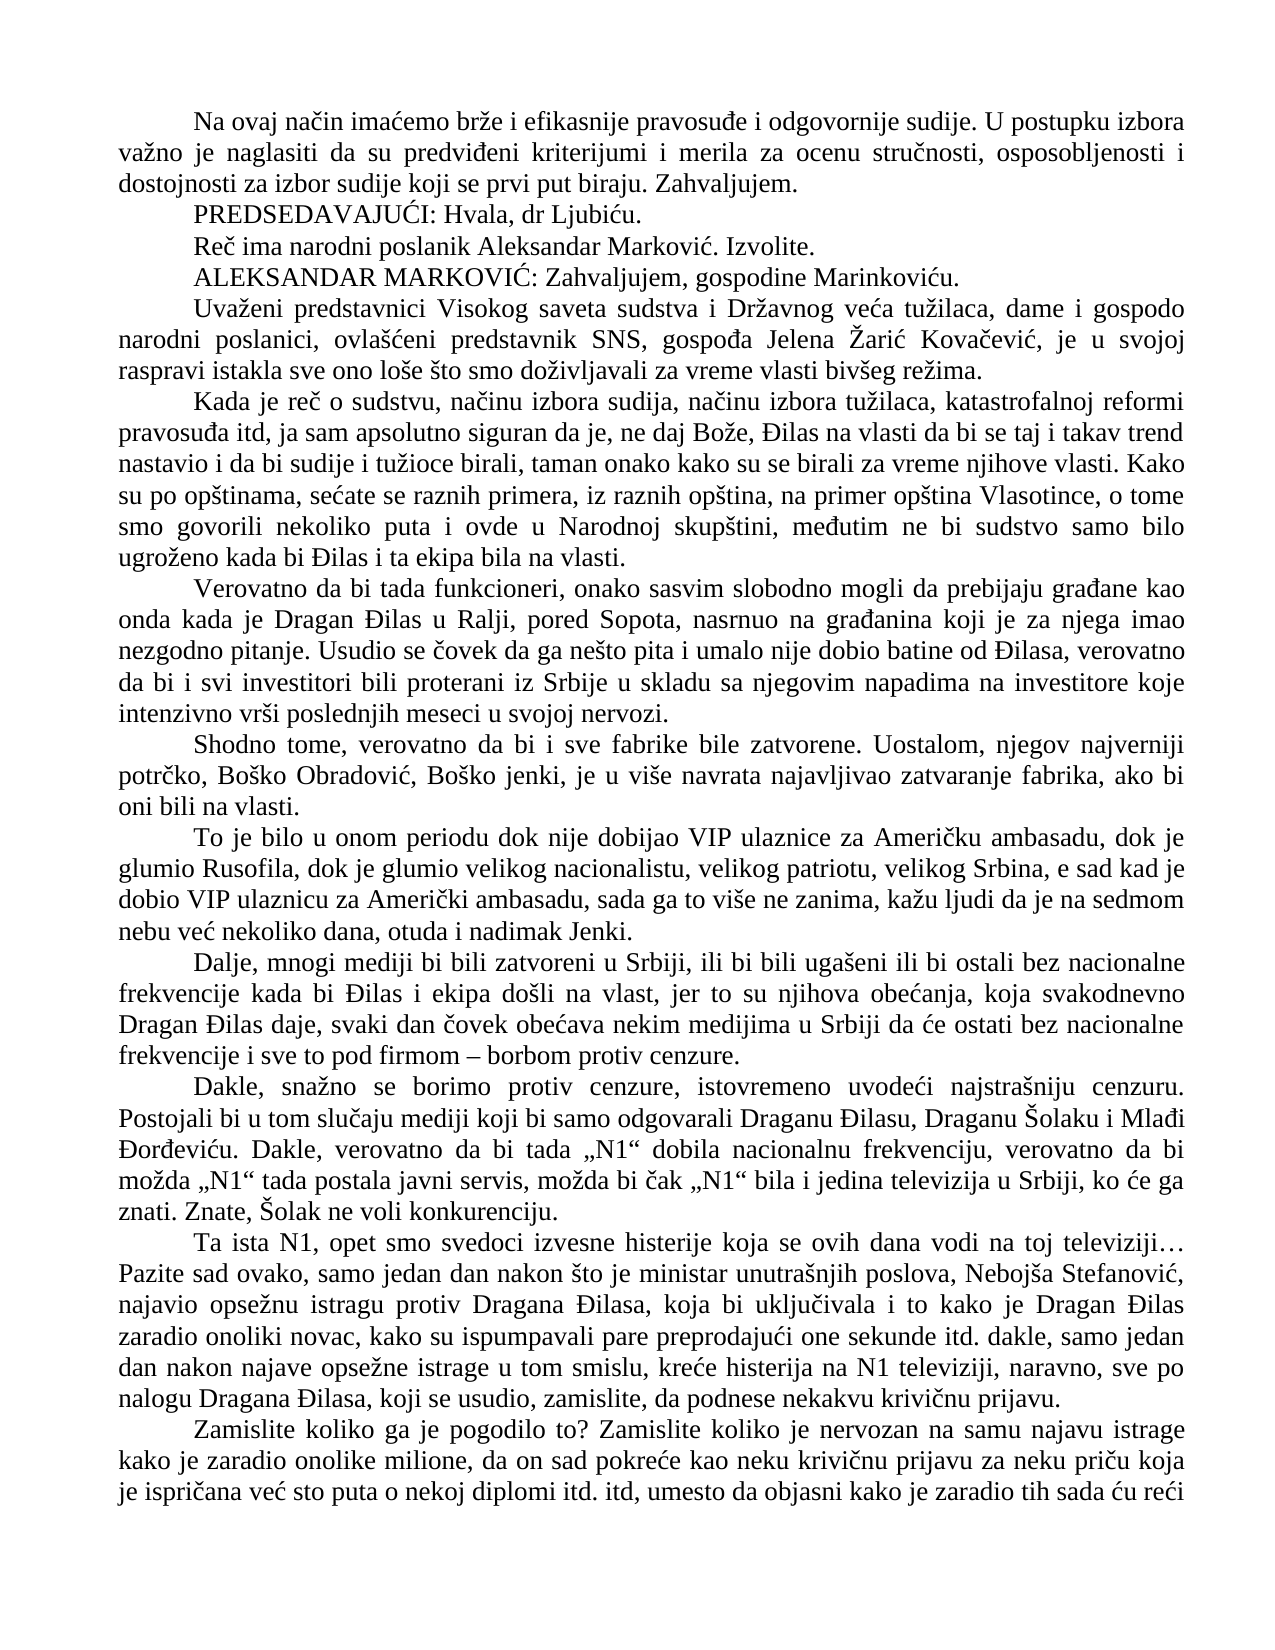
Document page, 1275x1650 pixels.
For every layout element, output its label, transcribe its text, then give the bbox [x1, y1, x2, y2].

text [118, 1413, 1186, 1507]
text ALEKSANDAR MARKOVIĆ: Zahvaljujem, gospodine Marinkoviću. [118, 261, 1186, 292]
text Ta ista N1, opet smo svedoci izvesne histerije koja se ovih dana vodi na toj televiziji… Pazite sad ovako, samo jedan dan nakon što je ministar unutrašnjih poslova, Nebojša Stefanović, najavio opsežnu istragu protiv Dragana Đilasa, koja bi uključivala i to kako je Dragan Đilas zaradio onoliki novac, kako su ispumpavali pare preprodajući one sekunde itd. dakle, samo jedan dan nakon najave opsežne istrage u tom smislu, kreće histerija na N1 televiziji, naravno, sve po nalogu Dragana Đilasa, koji se usudio, zamislite, da podnese nekakvu krivičnu prijavu. [118, 1226, 1186, 1413]
text To je bilo u onom periodu dok nije dobijao VIP ulaznice za Američku ambasadu, dok je glumio Rusofila, dok je glumio velikog nacionalistu, velikog patriotu, velikog Srbina, e sad kad je dobio VIP ulaznicu za Američki ambasadu, sada ga to više ne zanima, kažu ljudi da je na sedmom nebu već nekoliko dana, otuda i nadimak Jenki. [118, 821, 1186, 946]
text Dalje, mnogi mediji bi bili zatvoreni u Srbiji, ili bi bili ugašeni ili bi ostali bez nacionalne frekvencije kada bi Đilas i ekipa došli na vlast, jer to su njihova obećanja, koja svakodnevno Dragan Đilas daje, svaki dan čovek obećava nekim medijima u Srbiji da će ostati bez nacionalne frekvencije i sve to pod firmom – borbom protiv cenzure. [118, 946, 1186, 1071]
text PREDSEDAVAJUĆI: Hvala, dr Ljubiću. [118, 198, 1186, 229]
text Kada je reč o sudstvu, načinu izbora sudija, načinu izbora tužilaca, katastrofalnoj reformi pravosuđa itd, ja sam apsolutno siguran da je, ne daj Bože, Đilas na vlasti da bi se taj i takav trend nastavio i da bi sudije i tužioce birali, taman onako kako su se birali za vreme njihove vlasti. Kako su po opštinama, sećate se raznih primera, iz raznih opština, na primer opština Vlasotince, o tome smo govorili nekoliko puta i ovde u Narodnoj skupštini, međutim ne bi sudstvo samo bilo ugroženo kada bi Đilas i ta ekipa bila na vlasti. [118, 385, 1186, 572]
text Uvaženi predstavnici Visokog saveta sudstva i Državnog veća tužilaca, dame i gospodo narodni poslanici, ovlašćeni predstavnik SNS, gospođa Jelena Žarić Kovačević, je u svojoj raspravi istakla sve ono loše što smo doživljavali za vreme vlasti bivšeg režima. [118, 292, 1186, 385]
text Verovatno da bi tada funkcioneri, onako sasvim slobodno mogli da prebijaju građane kao onda kada je Dragan Đilas u Ralji, pored Sopota, nasrnuo na građanina koji je za njega imao nezgodno pitanje. Usudio se čovek da ga nešto pita i umalo nije dobio batine od Đilasa, verovatno da bi i svi investitori bili proterani iz Srbije u skladu sa njegovim napadima na investitore koje intenzivno vrši poslednjih meseci u svojoj nervozi. [118, 572, 1186, 728]
text Na ovaj način imaćemo brže i efikasnije pravosuđe i odgovornije sudije. U postupku izbora važno je naglasiti da su predviđeni kriterijumi i merila za ocenu stručnosti, osposobljenosti i dostojnosti za izbor sudije koji se prvi put biraju. Zahvaljujem. [118, 105, 1186, 198]
text Shodno tome, verovatno da bi i sve fabrike bile zatvorene. Uostalom, njegov najverniji potrčko, Boško Obradović, Boško jenki, je u više navrata najavljivao zatvaranje fabrika, ako bi oni bili na vlasti. [118, 728, 1186, 821]
text Dakle, snažno se borimo protiv cenzure, istovremeno uvodeći najstrašniju cenzuru. Postojali bi u tom slučaju mediji koji bi samo odgovarali Draganu Đilasu, Draganu Šolaku i Mlađi Đorđeviću. Dakle, verovatno da bi tada „N1“ dobila nacionalnu frekvenciju, verovatno da bi možda „N1“ tada postala javni servis, možda bi čak „N1“ bila i jedina televizija u Srbiji, ko će ga znati. Znate, Šolak ne voli konkurenciju. [118, 1071, 1186, 1226]
text Reč ima narodni poslanik Aleksandar Marković. Izvolite. [118, 229, 1186, 261]
